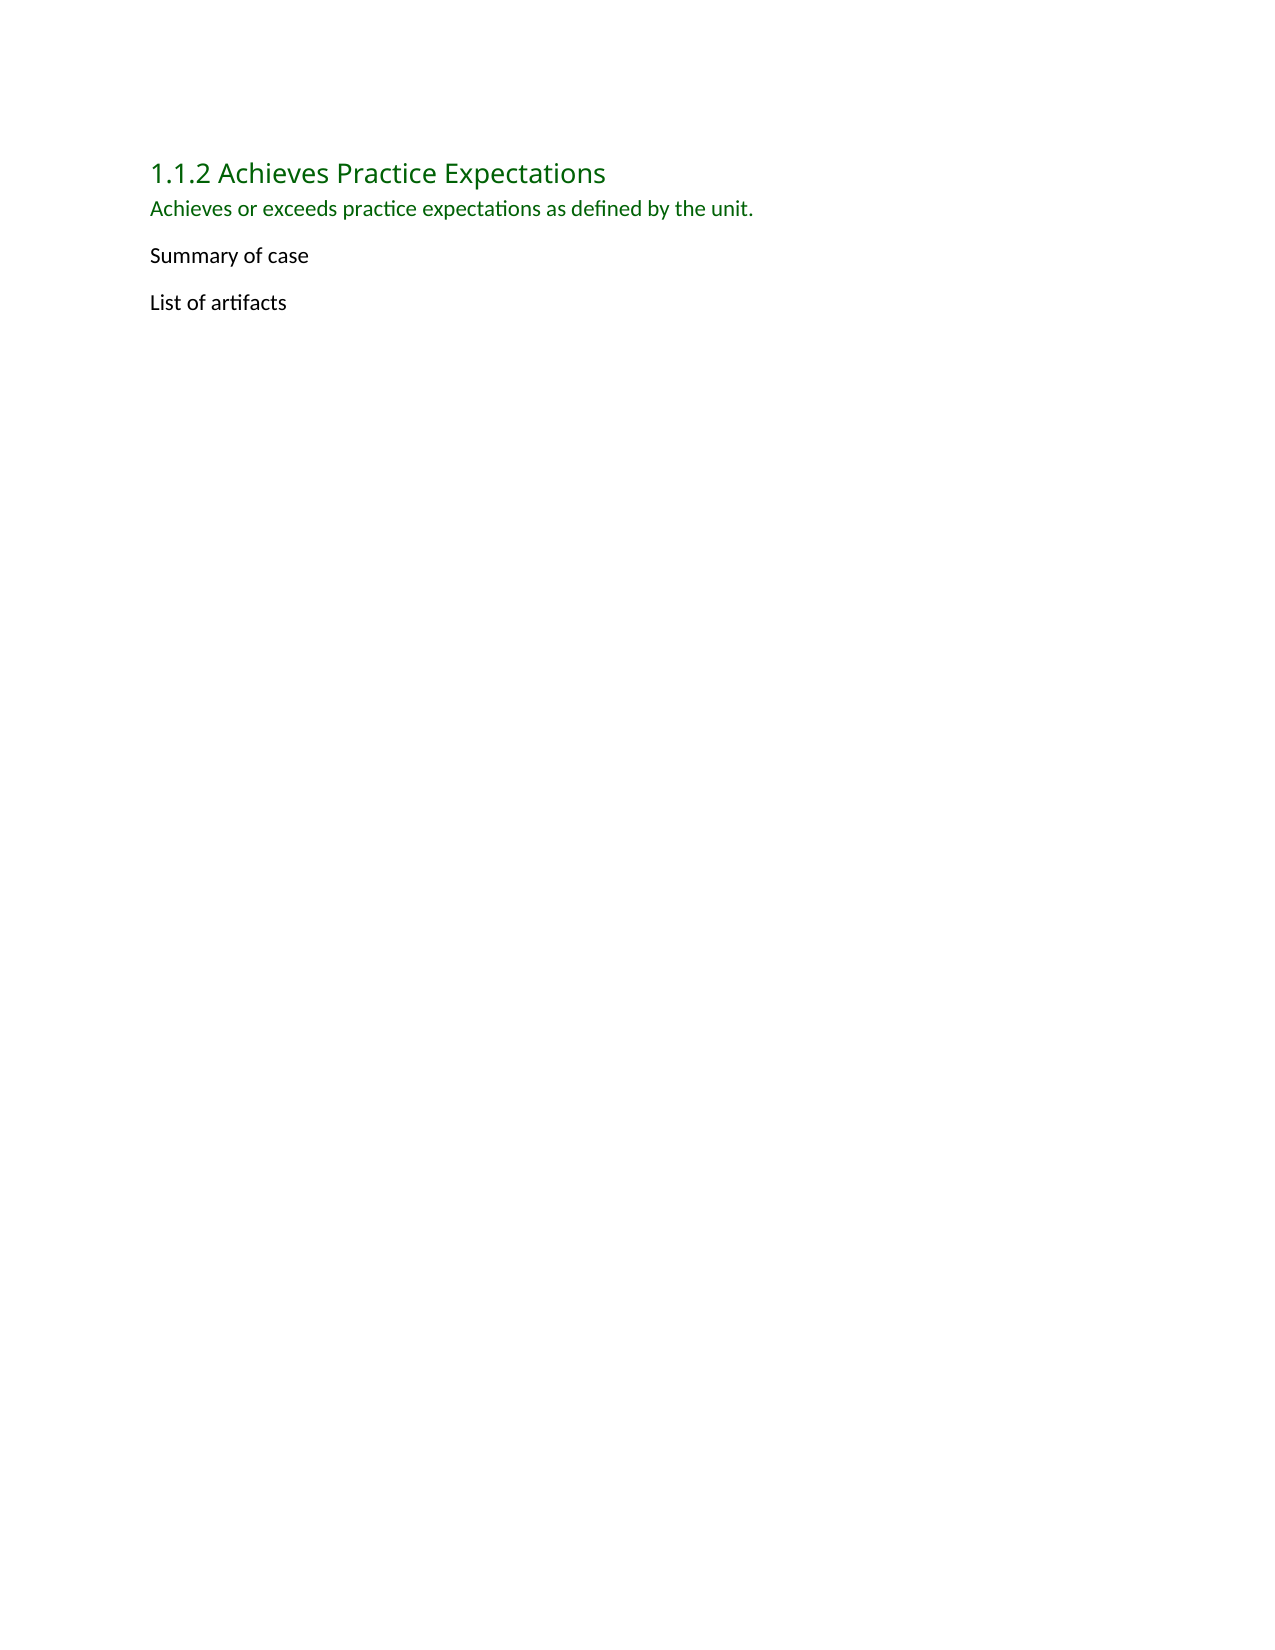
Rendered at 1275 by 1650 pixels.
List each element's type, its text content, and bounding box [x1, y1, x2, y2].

text List of artifacts [150, 288, 1125, 316]
subtitle 1.1.2 Achieves Practice Expectations [150, 154, 1125, 191]
text Summary of case [150, 241, 1125, 269]
text Achieves or exceeds practice expectations as defined by the unit. [150, 194, 1125, 222]
